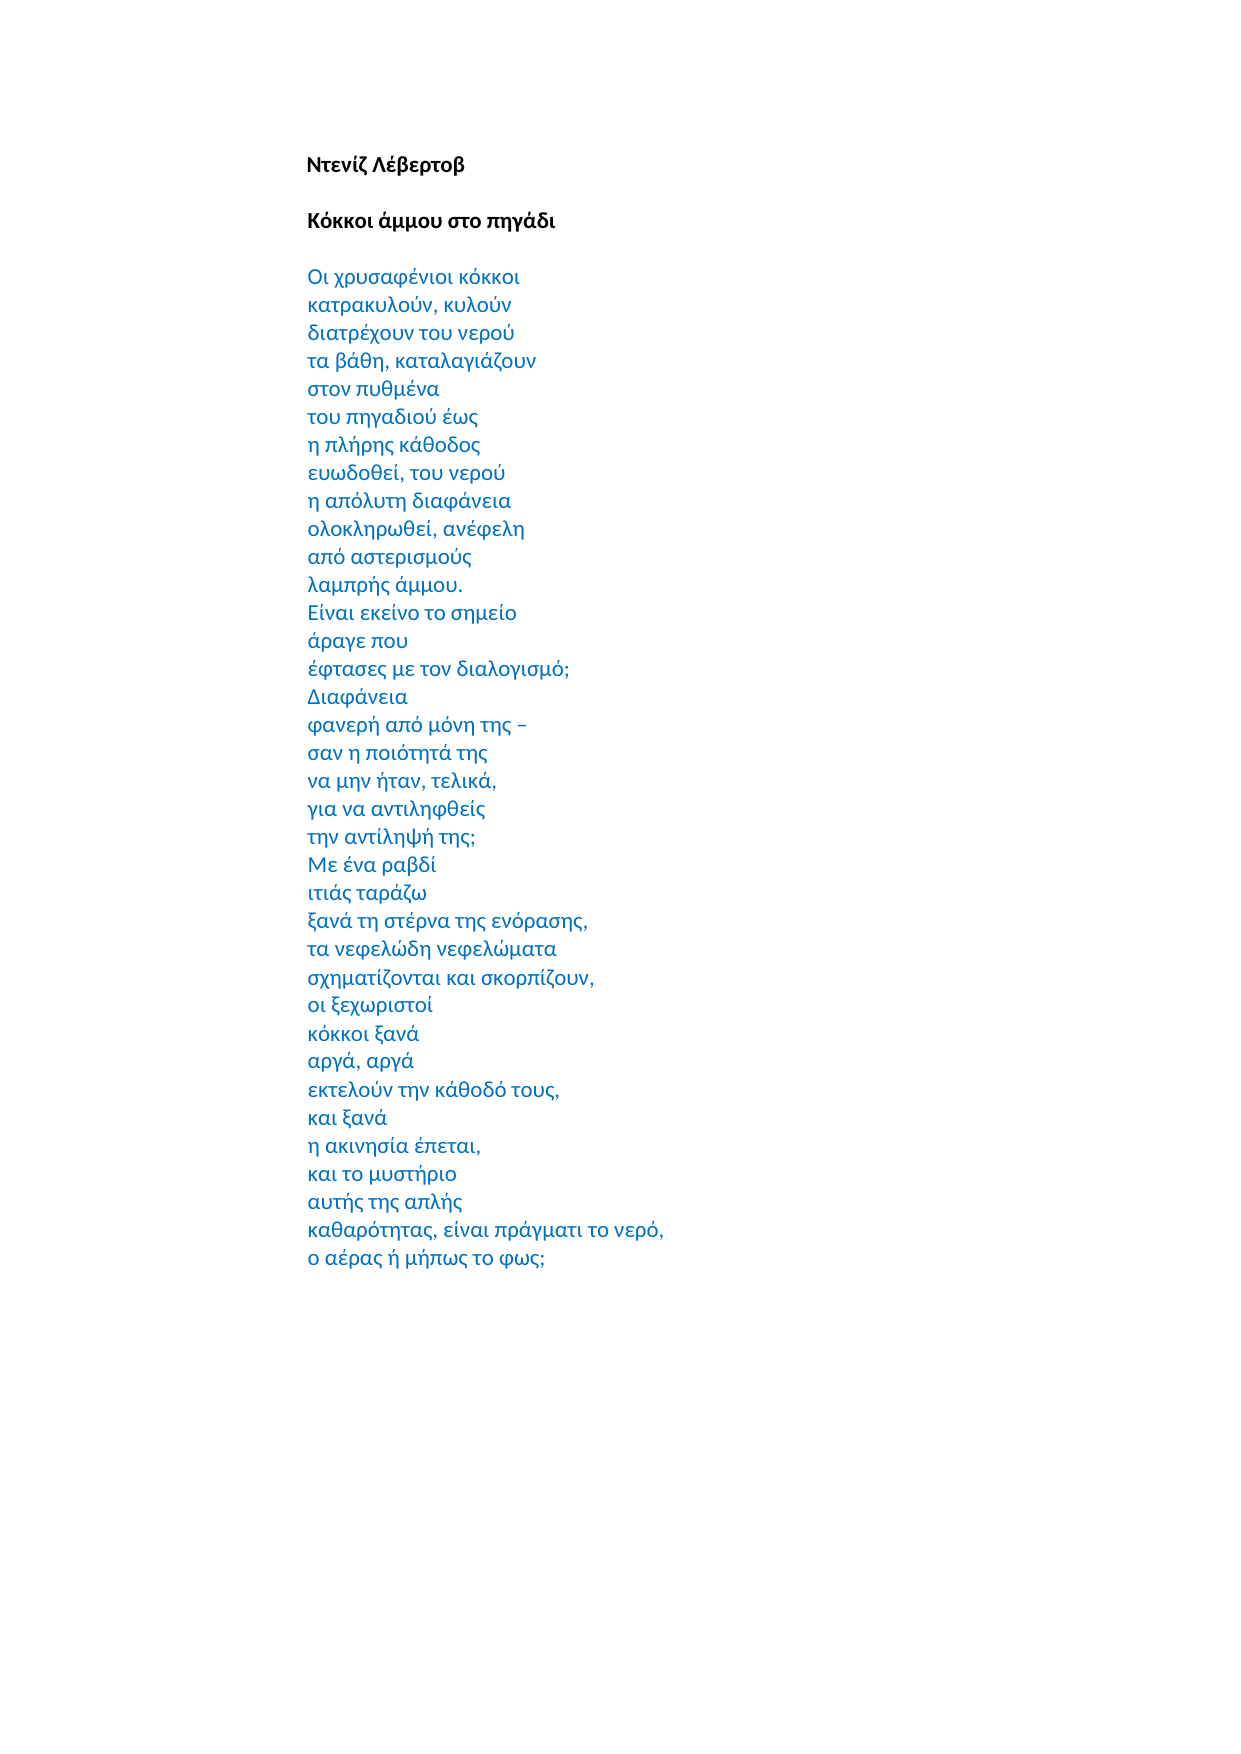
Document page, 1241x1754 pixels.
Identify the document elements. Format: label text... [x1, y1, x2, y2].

text να μην ήταν, τελικά, [262, 766, 1053, 794]
text κατρακυλούν, κυλούν [262, 290, 1053, 318]
text Ντενίζ Λέβερτοβ [187, 150, 1053, 178]
text για να αντιληφθείς [262, 794, 1053, 822]
text φανερή από μόνη της – [262, 710, 1053, 738]
text από αστερισμούς [262, 542, 1053, 570]
text στον πυθμένα [262, 374, 1053, 402]
text η πλήρης κάθοδος [262, 430, 1053, 458]
text λαμπρής άμμου. [262, 570, 1053, 598]
text σαν η ποιότητά της [262, 738, 1053, 766]
text ολοκληρωθεί, ανέφελη [262, 514, 1053, 542]
text ιτιάς ταράζω [262, 878, 1053, 907]
text αυτής της απλής [262, 1187, 1053, 1215]
text και ξανά [262, 1103, 1053, 1131]
text ο αέρας ή μήπως το φως; [262, 1243, 1053, 1271]
text τα νεφελώδη νεφελώματα [262, 934, 1053, 963]
text καθαρότητας, είναι πράγματι το νερό, [262, 1215, 1053, 1243]
text ξανά τη στέρνα της ενόρασης, [262, 907, 1053, 934]
text ευωδοθεί, του νερού [262, 458, 1053, 486]
text την αντίληψή της; [262, 822, 1053, 851]
text σχηματίζονται και σκορπίζουν, [262, 963, 1053, 991]
text άραγε που [262, 626, 1053, 654]
text του πηγαδιού έως [262, 402, 1053, 430]
text η ακινησία έπεται, [262, 1131, 1053, 1159]
text αργά, αργά [262, 1047, 1053, 1075]
text Με ένα ραβδί [262, 851, 1053, 878]
text Είναι εκείνο το σημείο [262, 598, 1053, 626]
text Διαφάνεια [262, 682, 1053, 710]
text η απόλυτη διαφάνεια [262, 486, 1053, 514]
text οι ξεχωριστοί [262, 991, 1053, 1019]
text Κόκκοι άμμου στο πηγάδι [262, 206, 1053, 234]
text Οι χρυσαφένιοι κόκκοι [262, 262, 1053, 290]
text έφτασες με τον διαλογισμό; [262, 654, 1053, 682]
text διατρέχουν του νερού [262, 318, 1053, 346]
text και το μυστήριο [262, 1159, 1053, 1187]
text εκτελούν την κάθοδό τους, [262, 1075, 1053, 1103]
text κόκκοι ξανά [262, 1019, 1053, 1047]
text τα βάθη, καταλαγιάζουν [262, 346, 1053, 374]
